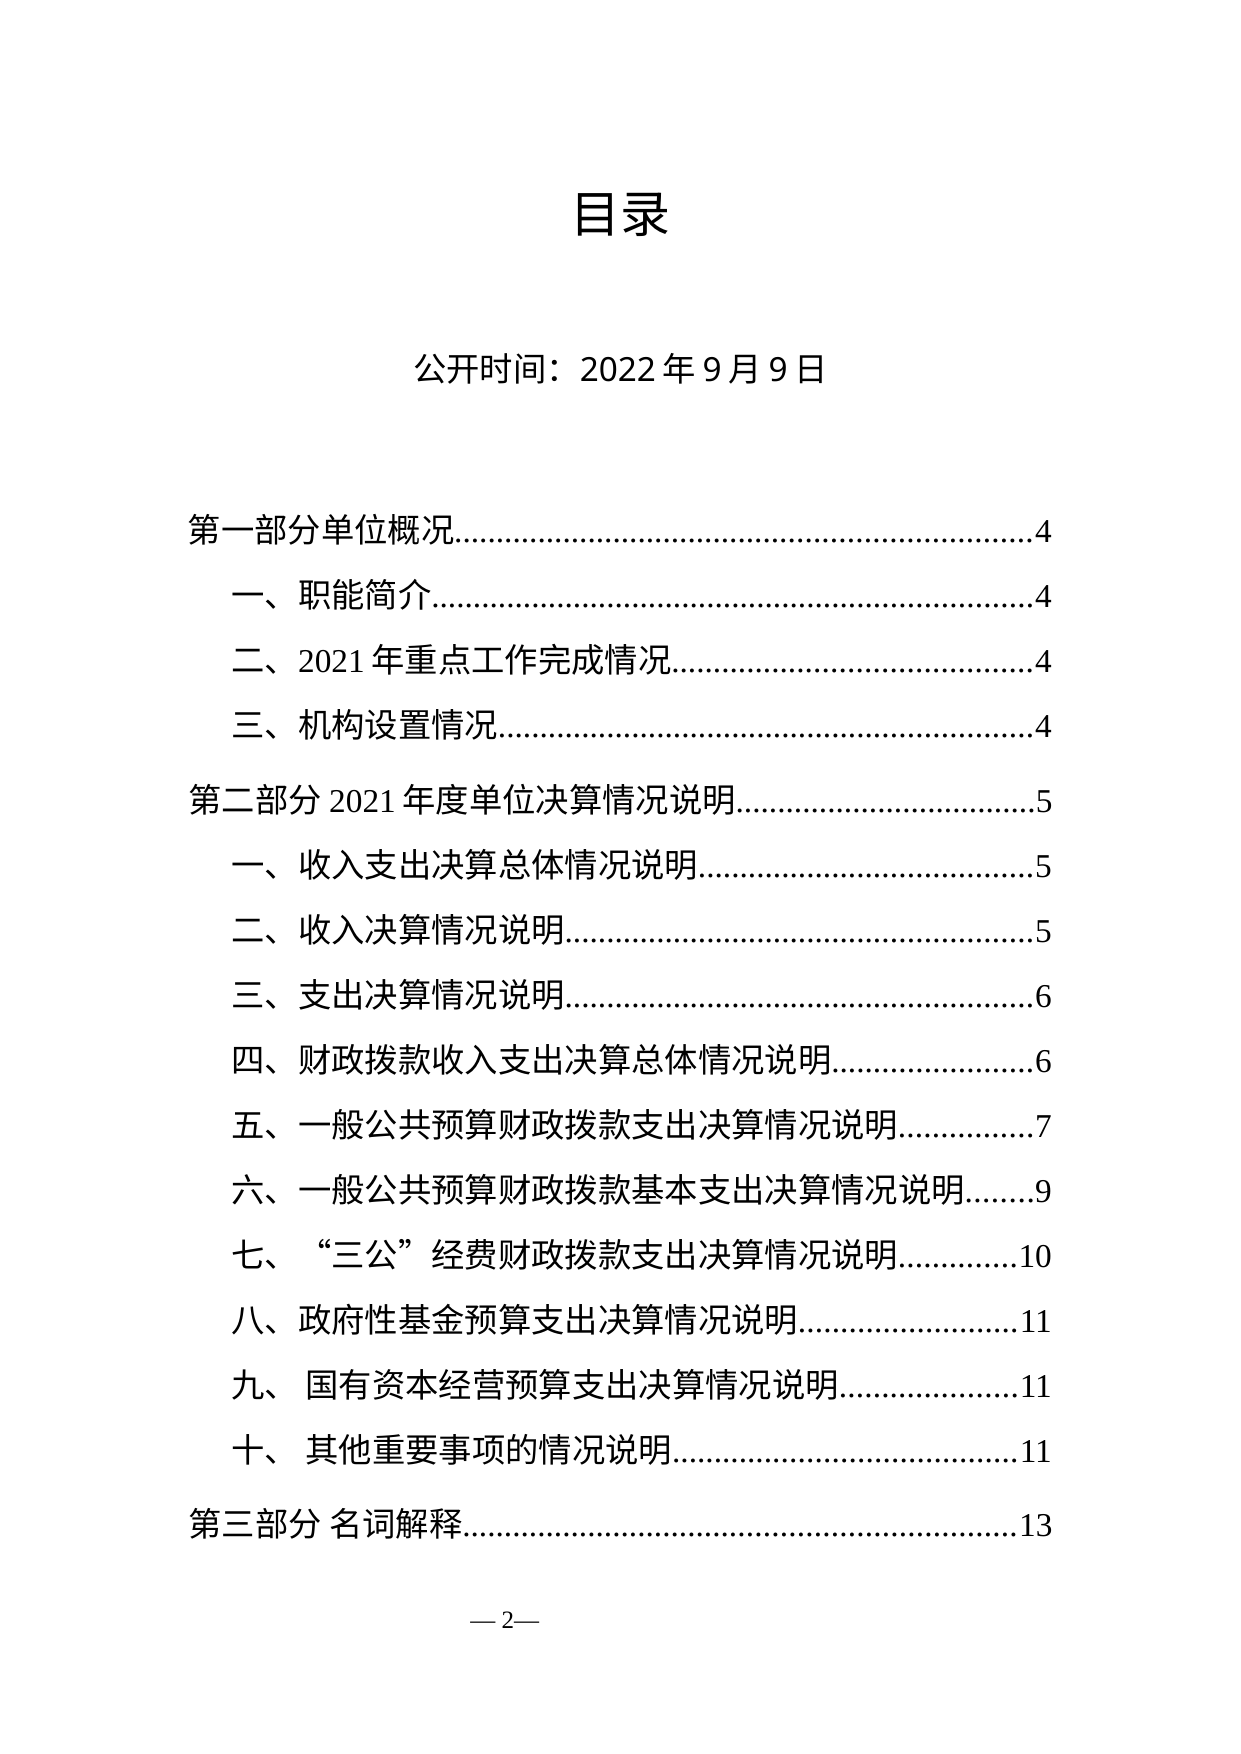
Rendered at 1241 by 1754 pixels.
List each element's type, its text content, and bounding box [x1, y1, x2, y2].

text 公开时间：2022年9月9日 [187, 334, 1053, 399]
text 目录 [187, 162, 1053, 259]
